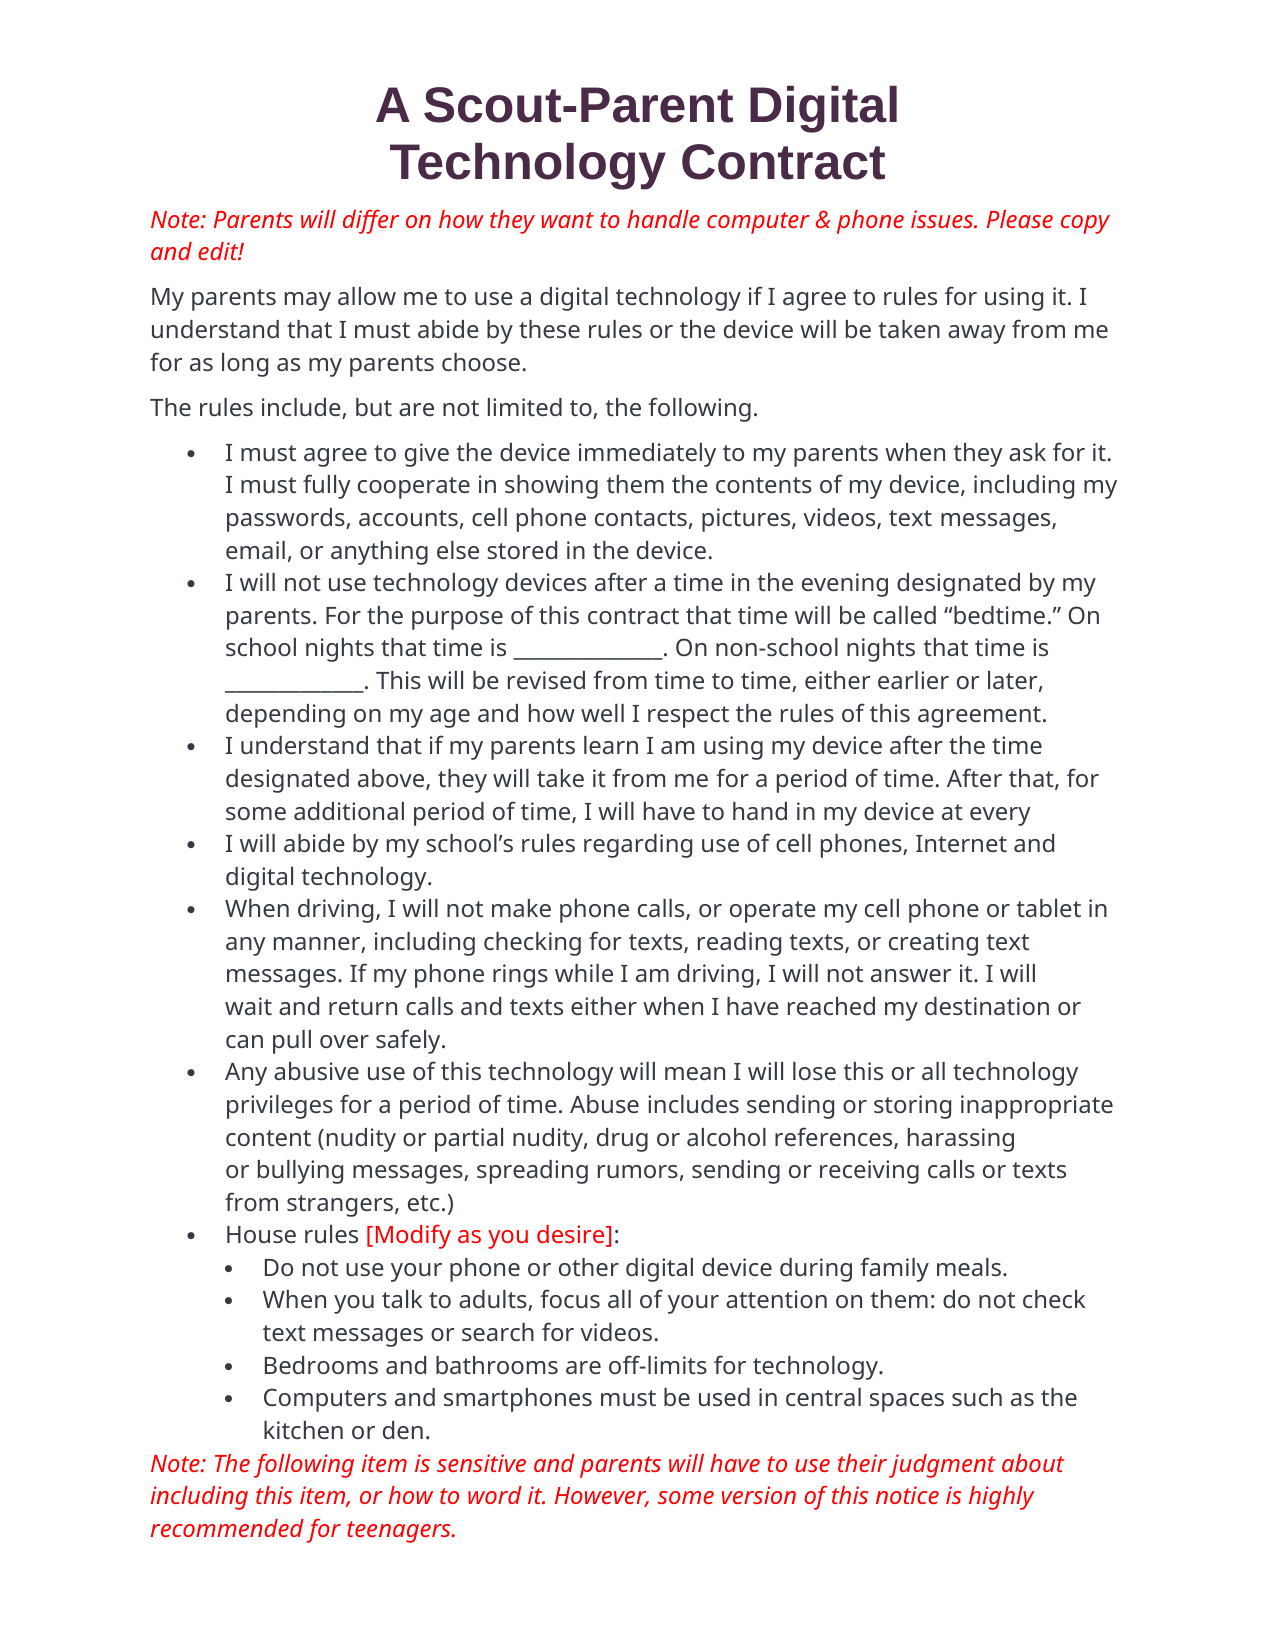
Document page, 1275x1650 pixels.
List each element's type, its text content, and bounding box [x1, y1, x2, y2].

list Do not use your phone or other digital device during family meals. [225, 1251, 1125, 1283]
list I understand that if my parents learn I am using my device after the time designated above, they will take it from me for a period of time. After that, for some additional period of time, I will have to hand in my device at every [187, 729, 1125, 827]
text The rules include, but are not limited to, the following. [150, 391, 1125, 423]
list Computers and smartphones must be used in central spaces such as the kitchen or den. [225, 1381, 1125, 1446]
list I must agree to give the device immediately to my parents when they ask for it. I must fully cooperate in showing them the contents of my device, including my passwords, accounts, cell phone contacts, pictures, videos, text messages, email, or anything else stored in the device. [187, 436, 1125, 566]
text Note: Parents will differ on how they want to handle computer & phone issues. Please copy and edit! [150, 202, 1125, 268]
list When you talk to adults, focus all of your attention on them: do not check text messages or search for videos. [225, 1283, 1125, 1348]
list I will abide by my school’s rules regarding use of cell phones, Internet and digital technology. [187, 827, 1125, 892]
text Note: The following item is sensitive and parents will have to use their judgment about including this item, or how to word it. However, some version of this notice is highly recommended for teenagers. [150, 1446, 1125, 1544]
list I will not use technology devices after a time in the evening designated by my parents. For the purpose of this contract that time will be called “bedtime.” On school nights that time is ______________. On non-school nights that time is _____________. This will be revised from time to time, either earlier or later, depending on my age and how well I respect the rules of this agreement. [187, 566, 1125, 729]
list House rules [Modify as you desire]: [187, 1218, 1125, 1251]
text A Scout-Parent Digital Technology Contract [150, 75, 1125, 190]
list Any abusive use of this technology will mean I will lose this or all technology privileges for a period of time. Abuse includes sending or storing inappropriate content (nudity or partial nudity, drug or alcohol references, harassing or bullying messages, spreading rumors, sending or receiving calls or texts from strangers, etc.) [187, 1055, 1125, 1218]
list When driving, I will not make phone calls, or operate my cell phone or tablet in any manner, including checking for texts, reading texts, or creating text messages. If my phone rings while I am driving, I will not answer it. I will wait and return calls and texts either when I have reached my destination or can pull over safely. [187, 892, 1125, 1055]
list Bedrooms and bathrooms are off-limits for technology. [225, 1348, 1125, 1381]
text My parents may allow me to use a digital technology if I agree to rules for using it. I understand that I must abide by these rules or the device will be taken away from me for as long as my parents choose. [150, 280, 1125, 378]
